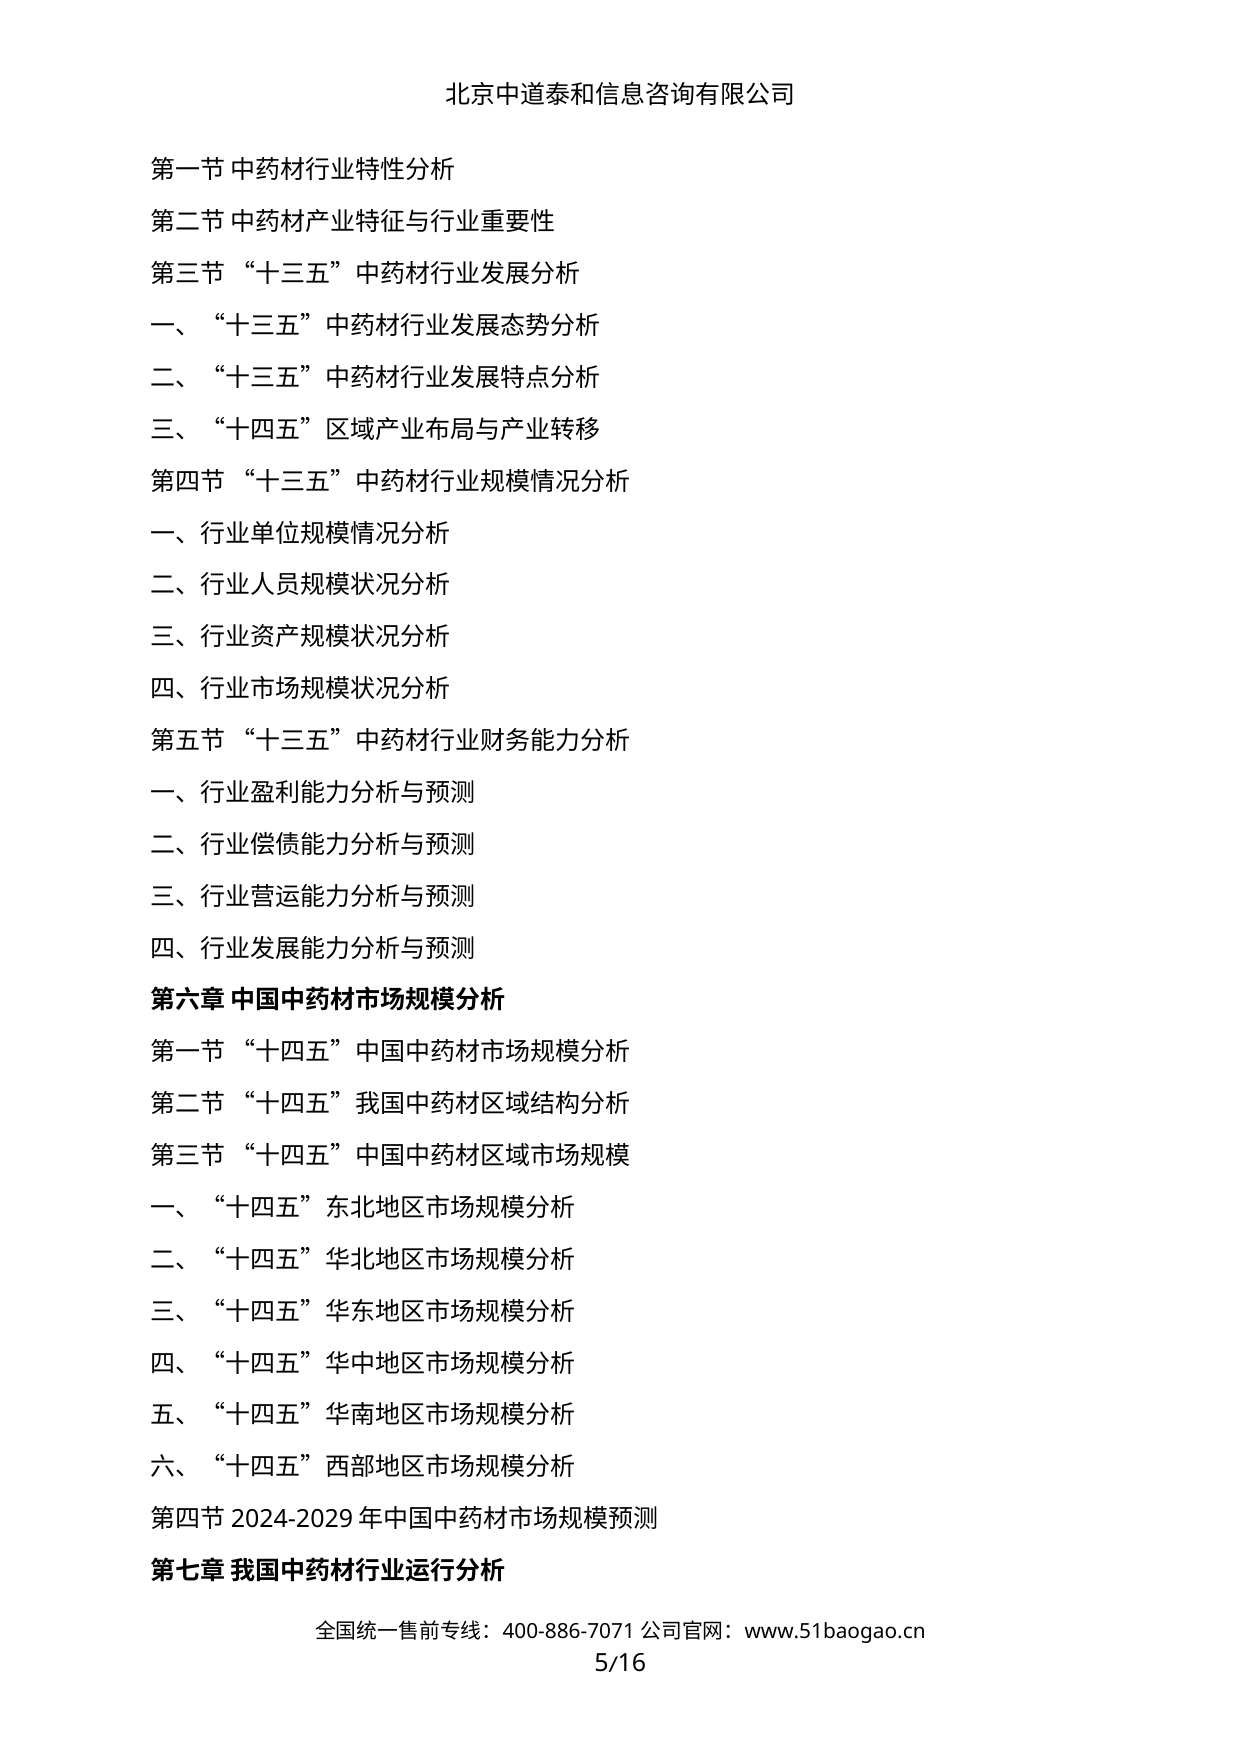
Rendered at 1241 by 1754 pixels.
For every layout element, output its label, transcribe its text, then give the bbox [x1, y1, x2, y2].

text 第一节 “十四五”中国中药材市场规模分析 [150, 1032, 1090, 1068]
text 二、“十三五”中药材行业发展特点分析 [150, 357, 1090, 394]
text 三、“十四五”区域产业布局与产业转移 [150, 409, 1090, 446]
text 二、“十四五”华北地区市场规模分析 [150, 1239, 1090, 1276]
text 四、行业发展能力分析与预测 [150, 928, 1090, 964]
text 一、“十三五”中药材行业发展态势分析 [150, 306, 1090, 342]
text 第三节 “十三五”中药材行业发展分析 [150, 254, 1090, 290]
text 第五节 “十三五”中药材行业财务能力分析 [150, 721, 1090, 757]
text 第四节 “十三五”中药材行业规模情况分析 [150, 461, 1090, 497]
text 三、行业资产规模状况分析 [150, 617, 1090, 653]
text 第一节 中药材行业特性分析 [150, 150, 1090, 186]
text 第二节 “十四五”我国中药材区域结构分析 [150, 1084, 1090, 1120]
text 一、行业单位规模情况分析 [150, 513, 1090, 549]
text 第三节 “十四五”中国中药材区域市场规模 [150, 1136, 1090, 1172]
text 三、“十四五”华东地区市场规模分析 [150, 1291, 1090, 1327]
text 二、行业人员规模状况分析 [150, 565, 1090, 601]
text 第六章 中国中药材市场规模分析 [150, 980, 1090, 1016]
text 一、“十四五”东北地区市场规模分析 [150, 1187, 1090, 1224]
text 第二节 中药材产业特征与行业重要性 [150, 202, 1090, 238]
text 二、行业偿债能力分析与预测 [150, 824, 1090, 861]
text 一、行业盈利能力分析与预测 [150, 772, 1090, 809]
text 六、“十四五”西部地区市场规模分析 [150, 1447, 1090, 1483]
text 三、行业营运能力分析与预测 [150, 876, 1090, 912]
text 四、行业市场规模状况分析 [150, 669, 1090, 705]
text 第七章 我国中药材行业运行分析 [150, 1551, 1090, 1587]
text 五、“十四五”华南地区市场规模分析 [150, 1395, 1090, 1431]
text 第四节 2024-2029年中国中药材市场规模预测 [150, 1499, 1090, 1535]
text 四、“十四五”华中地区市场规模分析 [150, 1343, 1090, 1379]
